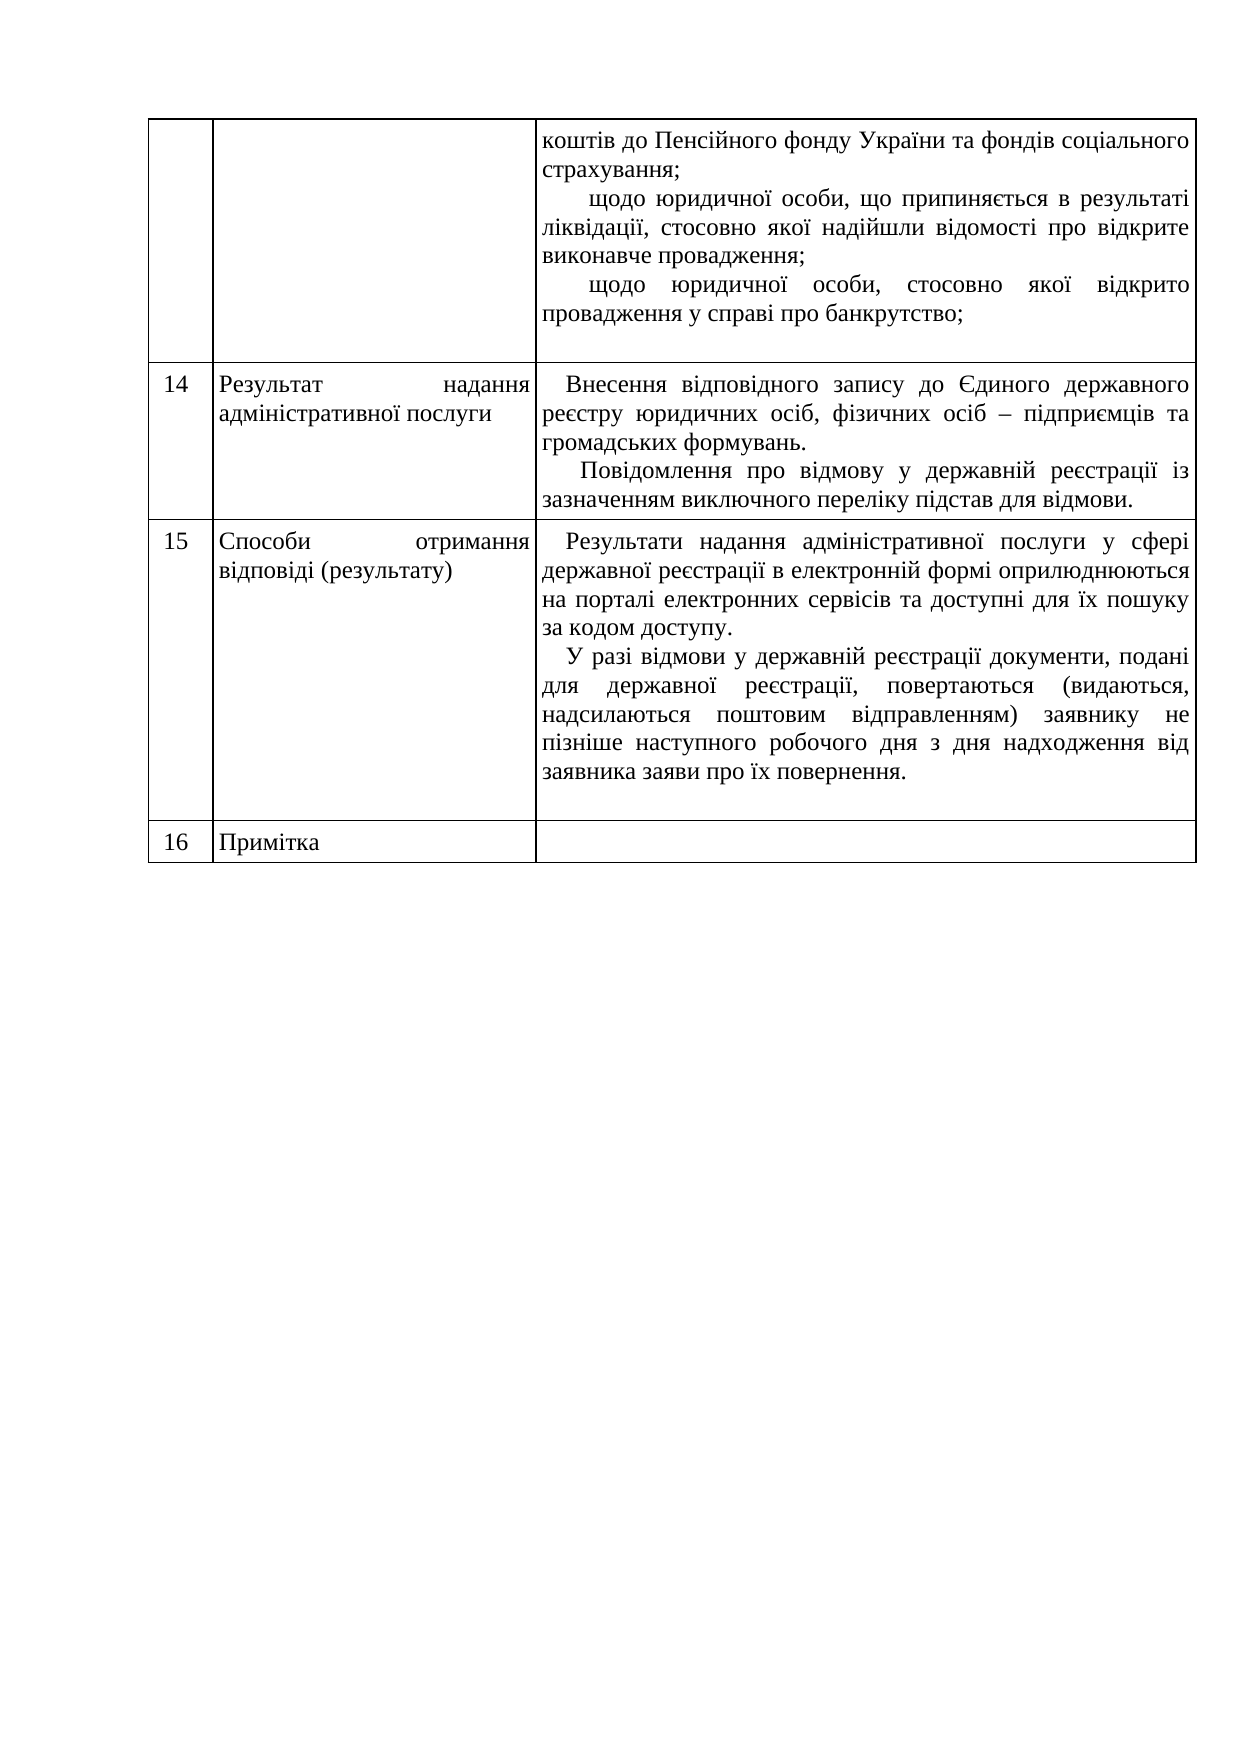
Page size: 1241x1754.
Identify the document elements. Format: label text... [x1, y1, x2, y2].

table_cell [214, 120, 535, 362]
table_cell Результат надання адміністративної послуги [214, 363, 535, 519]
table_cell Внесення відповідного запису до Єдиного державного реєстру юридичних осіб, фізичних осіб – підприємців та громадських формувань. Повідомлення про відмову у державній реєстрації із зазначенням виключного переліку підстав для відмови. [537, 363, 1195, 519]
table_cell 15 [149, 520, 212, 820]
table_cell Способи отримання відповіді (результату) [214, 520, 535, 820]
table_cell 13 [149, 120, 212, 362]
table_cell 16 [149, 821, 212, 862]
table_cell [537, 120, 1195, 362]
table_cell Результати надання адміністративної послуги у сфері державної реєстрації в електронній формі оприлюднюються на порталі електронних сервісів та доступні для їх пошуку за кодом доступу. У разі відмови у державній реєстрації документи, подані для державної реєстрації, повертаються (видаються, надсилаються поштовим відправленням) заявнику не пізніше наступного робочого дня з дня надходження від заявника заяви про їх повернення. [537, 520, 1195, 820]
table_cell [537, 821, 1195, 862]
table_cell 14 [149, 363, 212, 519]
table_cell Примітка [214, 821, 535, 862]
